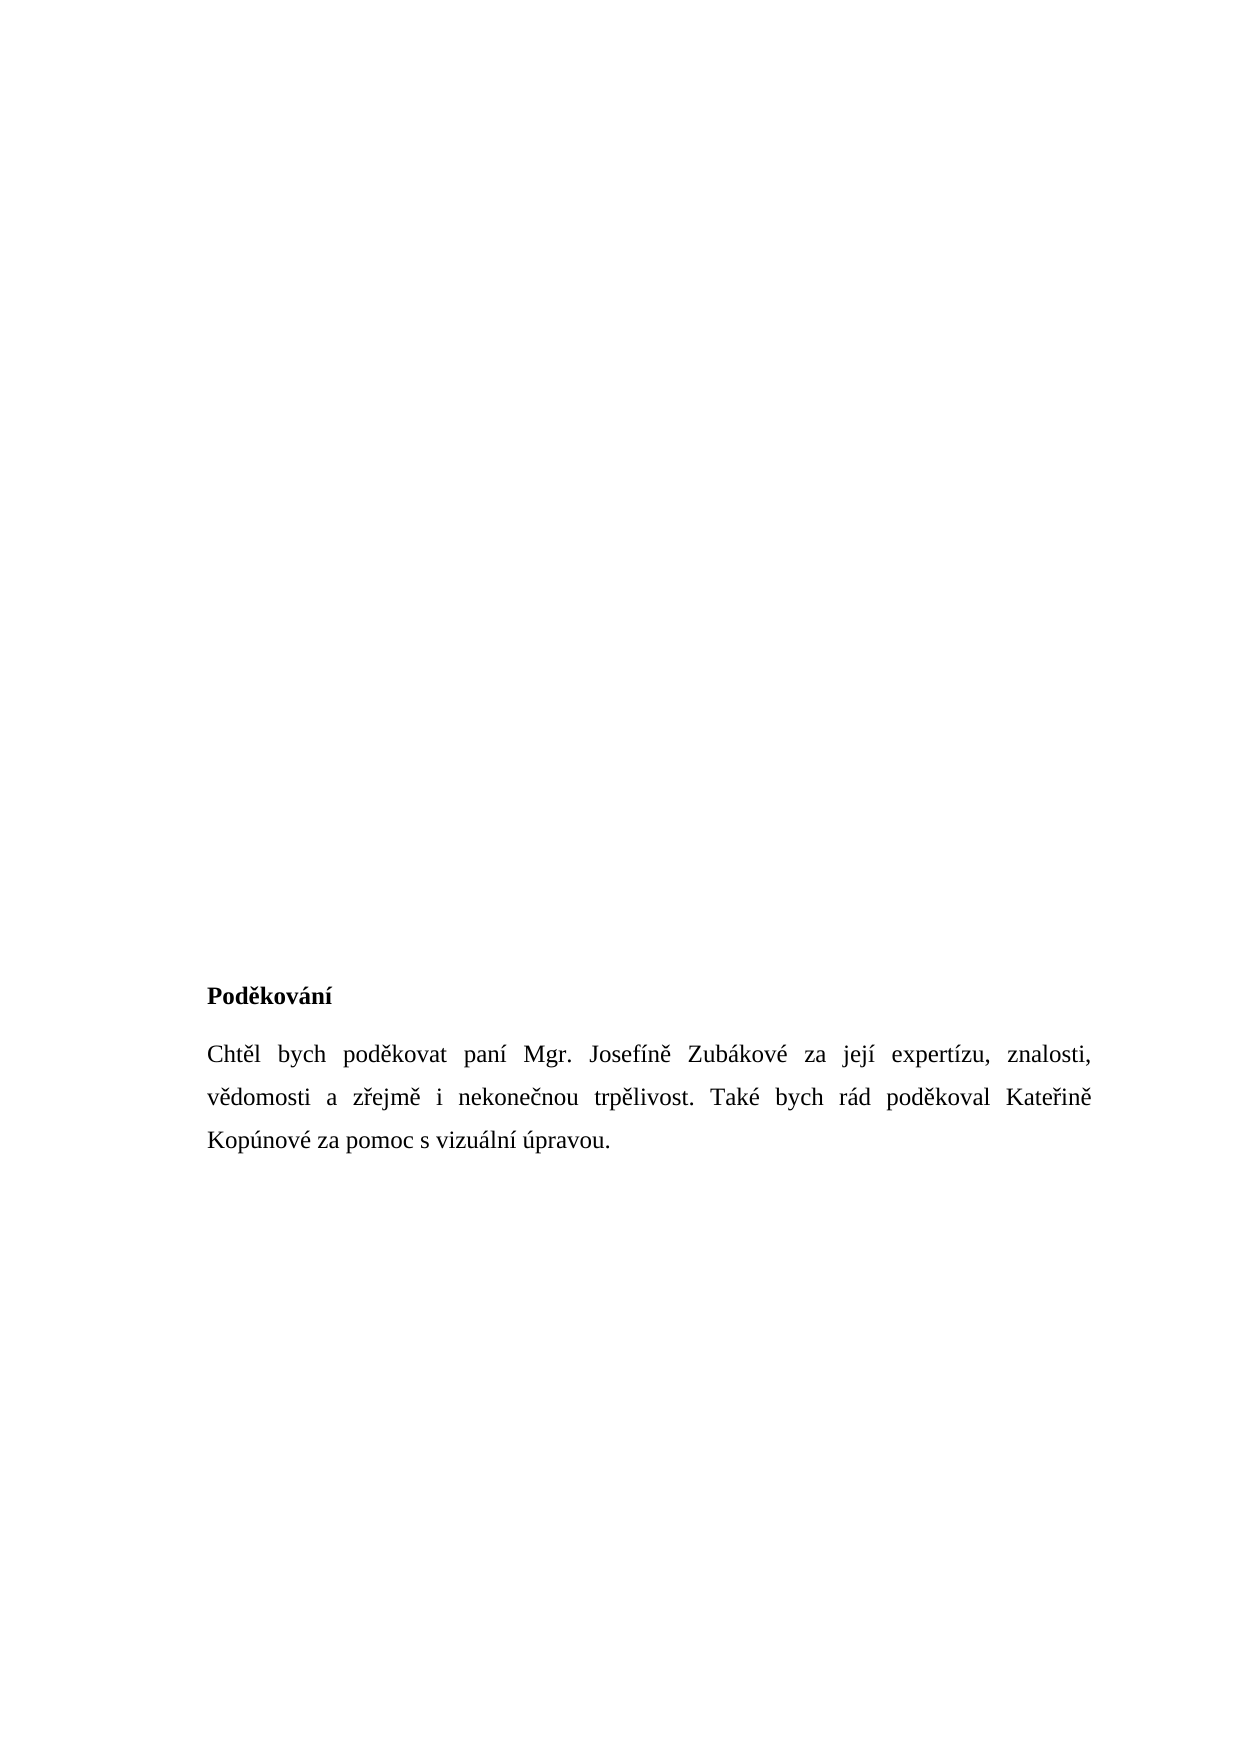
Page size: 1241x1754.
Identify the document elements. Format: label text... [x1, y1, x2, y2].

text Poděkování [207, 981, 1092, 1010]
text Chtěl bych poděkovat paní Mgr. Josefíně Zubákové za její expertízu, znalosti, vědomosti a zřejmě i nekonečnou trpělivost. Také bych rád poděkoval Kateřině Kopúnové za pomoc s vizuální úpravou. [207, 1039, 1092, 1154]
